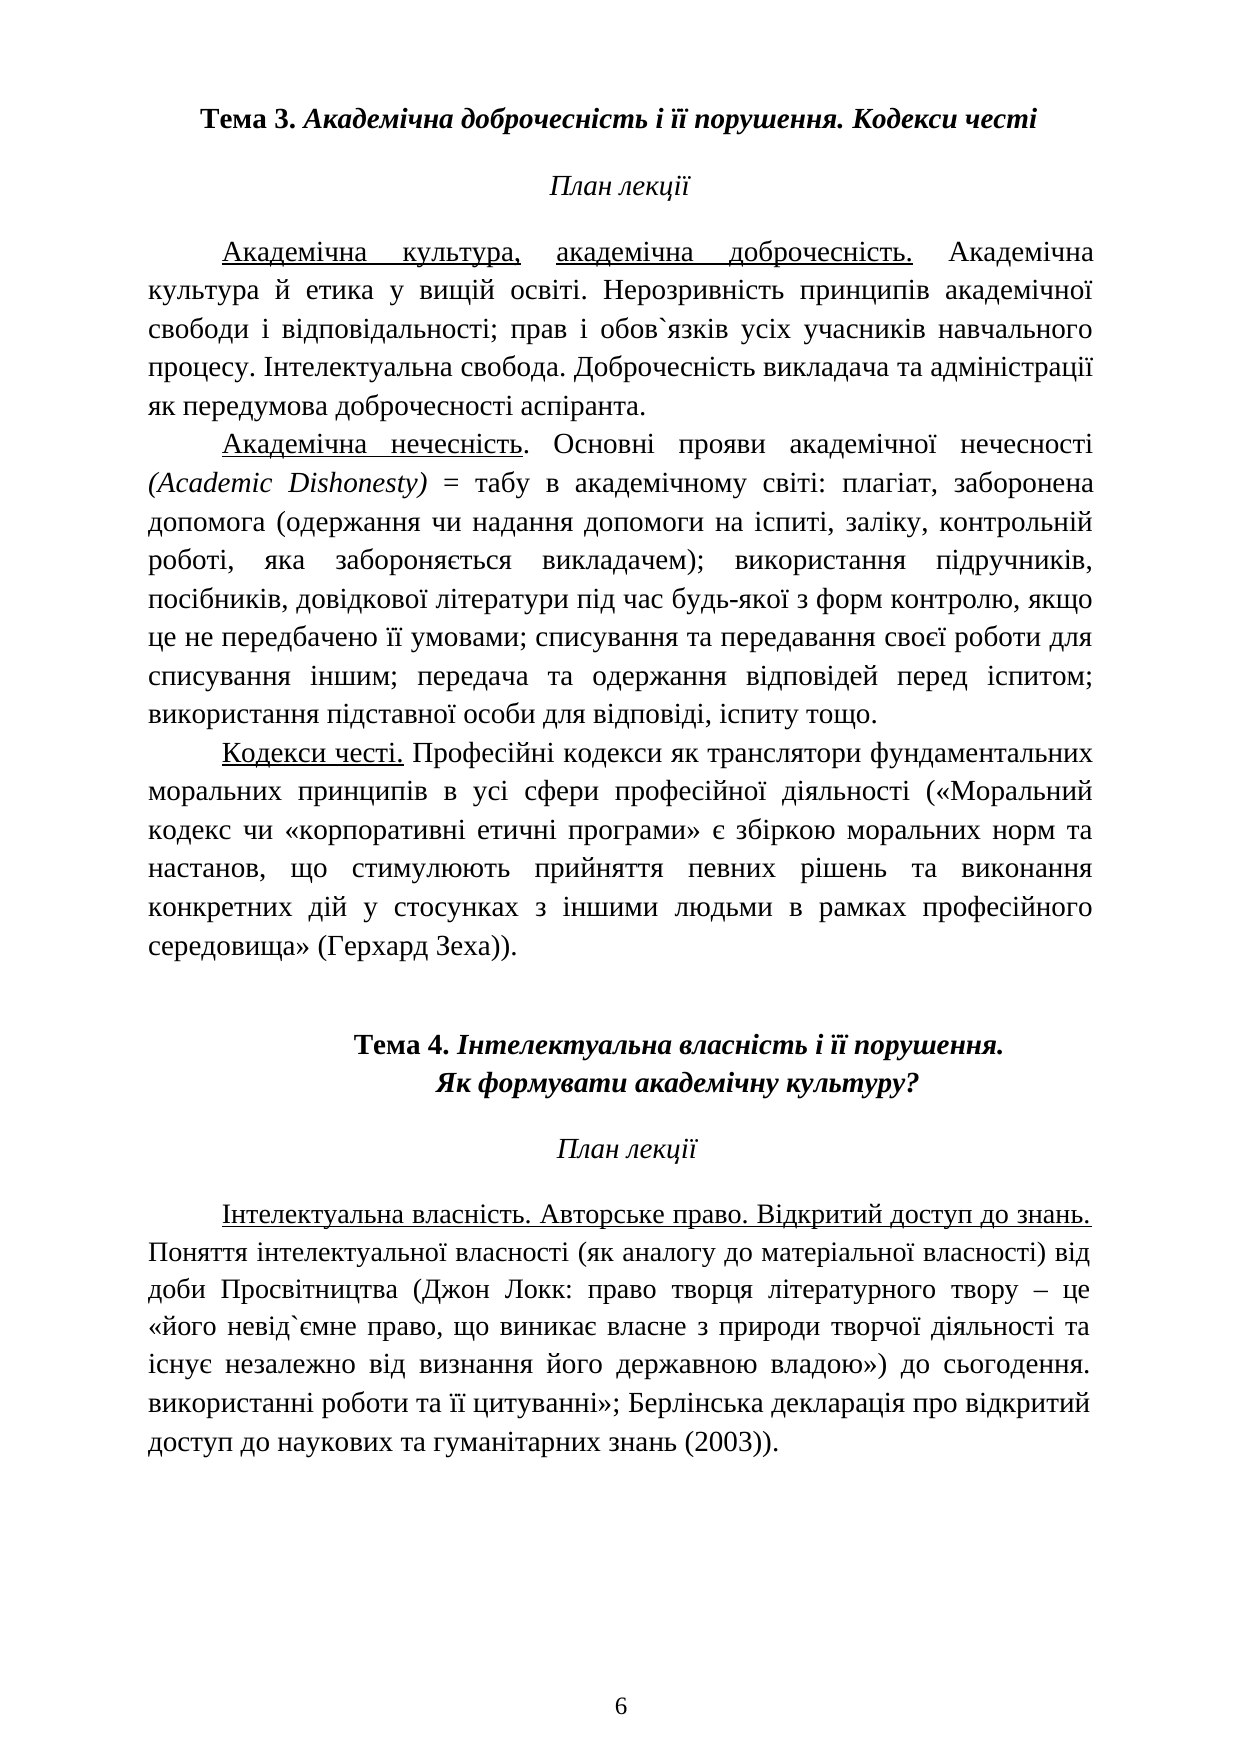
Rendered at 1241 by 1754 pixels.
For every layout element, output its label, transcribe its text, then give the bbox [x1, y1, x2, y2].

text Тема 3. Академічна доброчесність і її порушення. Кодекси честі [148, 102, 1092, 135]
text Академічна нечесність. Основні прояви академічної нечесності (Academic Dishonesty) = табу в академічному світі: плагіат, заборонена допомога (одержання чи надання допомоги на іспиті, заліку, контрольній роботі, яка забороняється викладачем); використання підручників, посібників, довідкової літератури під час будь-якої з форм контролю, якщо це не передбачено її умовами; списування та передавання своєї роботи для списування іншим; передача та одержання відповідей перед іспитом; використання підставної особи для відповіді, іспиту тощо. [148, 427, 1094, 730]
text План лекції [148, 168, 1094, 201]
text Тема 4. Інтелектуальна власність і її порушення. [296, 1027, 1062, 1060]
text Кодекси честі. Професійні кодекси як транслятори фундаментальних моральних принципів в усі сфери професійної діяльності («Моральний кодекс чи «корпоративні етичні програми» є збіркою моральних норм та настанов, що стимулюють прийняття певних рішень та виконання конкретних дій у стосунках з іншими людьми в рамках професійного середовища» (Герхард Зеха)). [148, 735, 1094, 961]
text Як формувати академічну культуру? [296, 1065, 1062, 1099]
text Інтелектуальна власність. Авторське право. Відкритий доступ до знань. Поняття інтелектуальної власності (як аналогу до матеріальної власності) від доби Просвітництва (Джон Локк: право творця літературного твору – це «його невід`ємне право, що виникає власне з природи творчої діяльності та існує незалежно від визнання його державною владою») до сьогодення. використанні роботи та її цитуванні»; Берлінська декларація про відкритий доступ до наукових та гуманітарних знань (2003)). [148, 1198, 1092, 1457]
text Академічна культура, академічна доброчесність. Академічна культура й етика у вищій освіті. Нерозривність принципів академічної свободи і відповідальності; прав і обов`язків усіх учасників навчального процесу. Інтелектуальна свобода. Доброчесність викладача та адміністрації як передумова доброчесності аспіранта. [148, 234, 1094, 422]
text План лекції [148, 1131, 1108, 1165]
